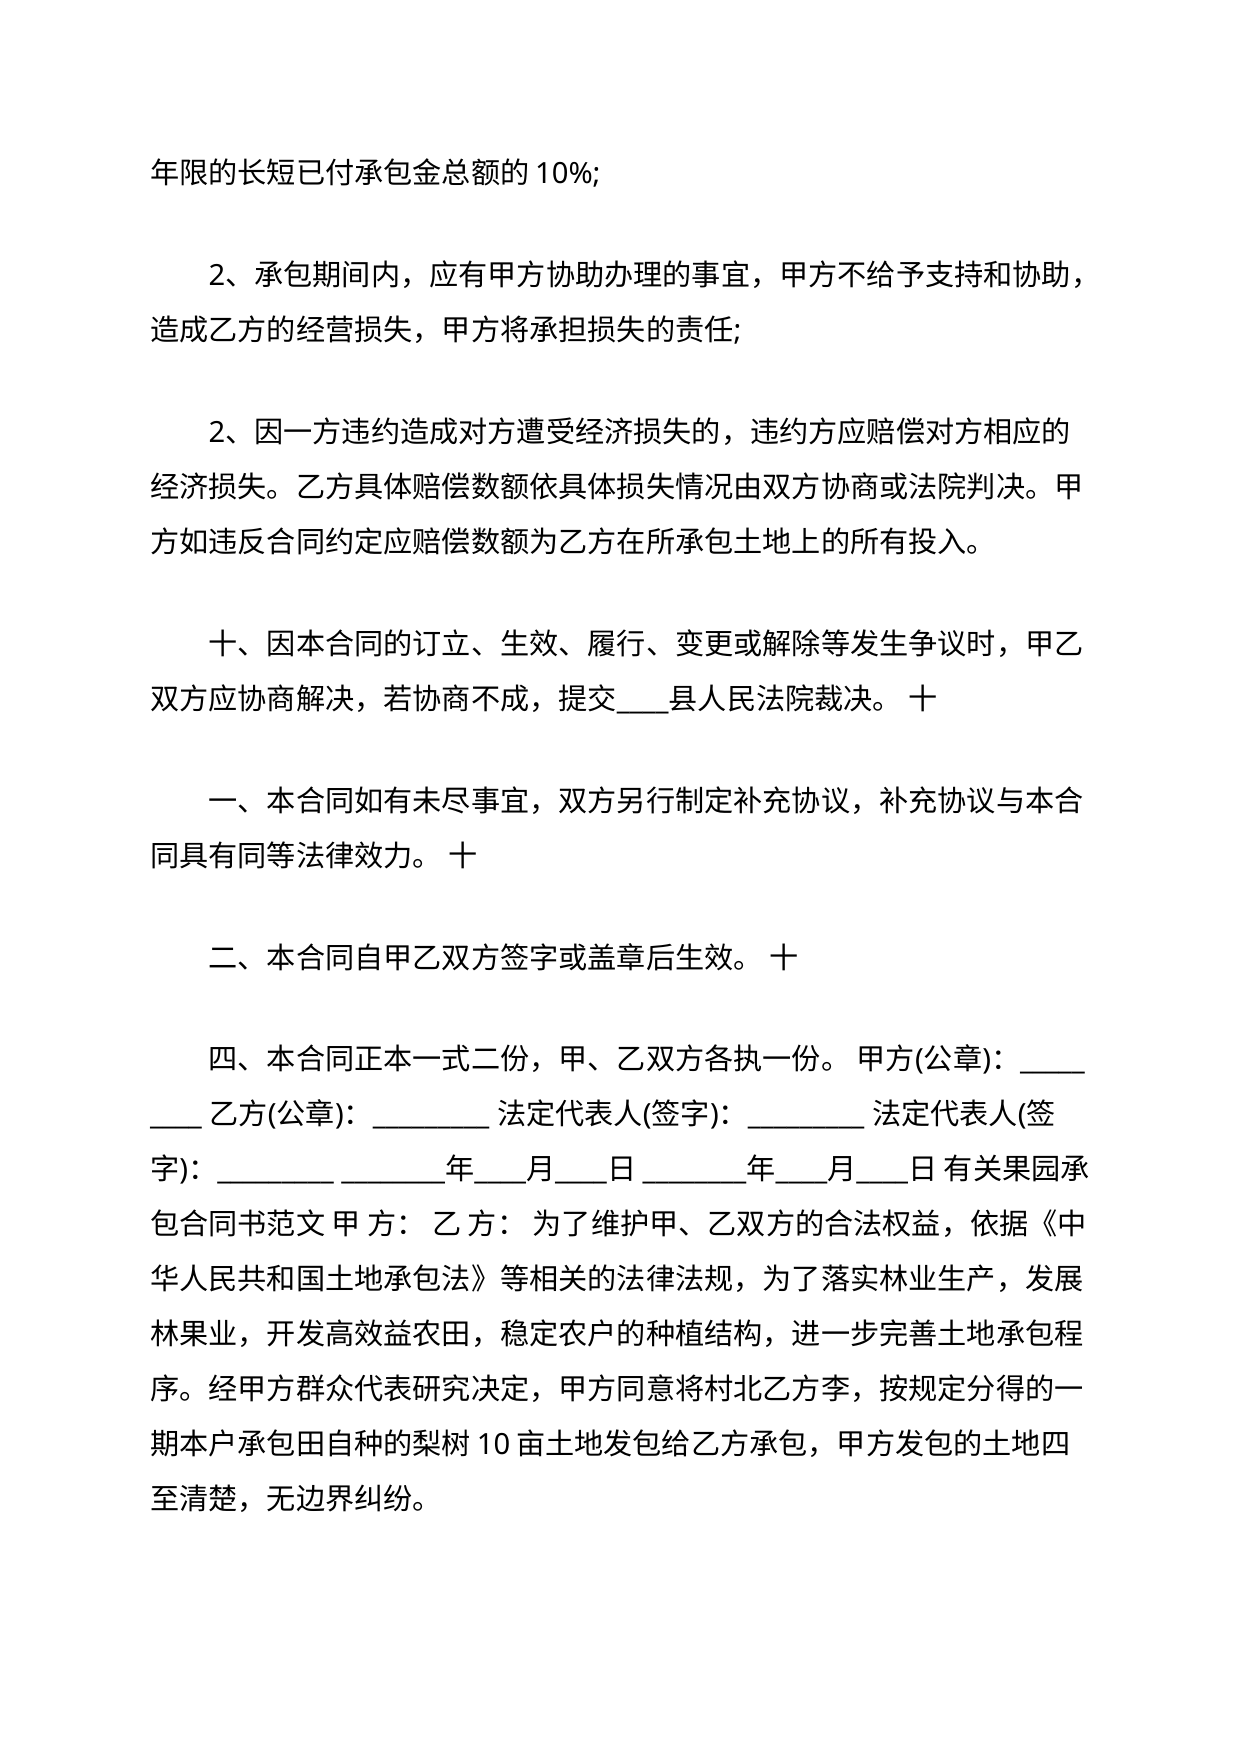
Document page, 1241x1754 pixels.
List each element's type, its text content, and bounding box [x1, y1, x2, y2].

text 十、因本合同的订立、生效、履行、变更或解除等发生争议时，甲乙双方应协商解决，若协商不成，提交____县人民法院裁决。 十 [150, 621, 1090, 718]
text 二、本合同自甲乙双方签字或盖章后生效。 十 [150, 934, 1090, 976]
text 2、承包期间内，应有甲方协助办理的事宜，甲方不给予支持和协助，造成乙方的经营损失，甲方将承担损失的责任; [150, 252, 1090, 349]
text 2、因一方违约造成对方遭受经济损失的，违约方应赔偿对方相应的经济损失。乙方具体赔偿数额依具体损失情况由双方协商或法院判决。甲方如违反合同约定应赔偿数额为乙方在所承包土地上的所有投入。 [150, 409, 1090, 561]
text 四、本合同正本一式二份，甲、乙双方各执一份。 甲方(公章)：_________ 乙方(公章)：_________ 法定代表人(签字)：_________ 法定代表人(签字)：_________ ________年____月____日 ________年____月____日 有关果园承包合同书范文 甲 方： 乙 方： 为了维护甲、乙双方的合法权益，依据《中华人民共和国土地承包法》等相关的法律法规，为了落实林业生产，发展林果业，开发高效益农田，稳定农户的种植结构，进一步完善土地承包程序。经甲方群众代表研究决定，甲方同意将村北乙方李，按规定分得的一期本户承包田自种的梨树10亩土地发包给乙方承包，甲方发包的土地四至清楚，无边界纠纷。 [150, 1036, 1090, 1518]
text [150, 150, 1090, 192]
text 一、本合同如有未尽事宜，双方另行制定补充协议，补充协议与本合同具有同等法律效力。 十 [150, 777, 1090, 875]
